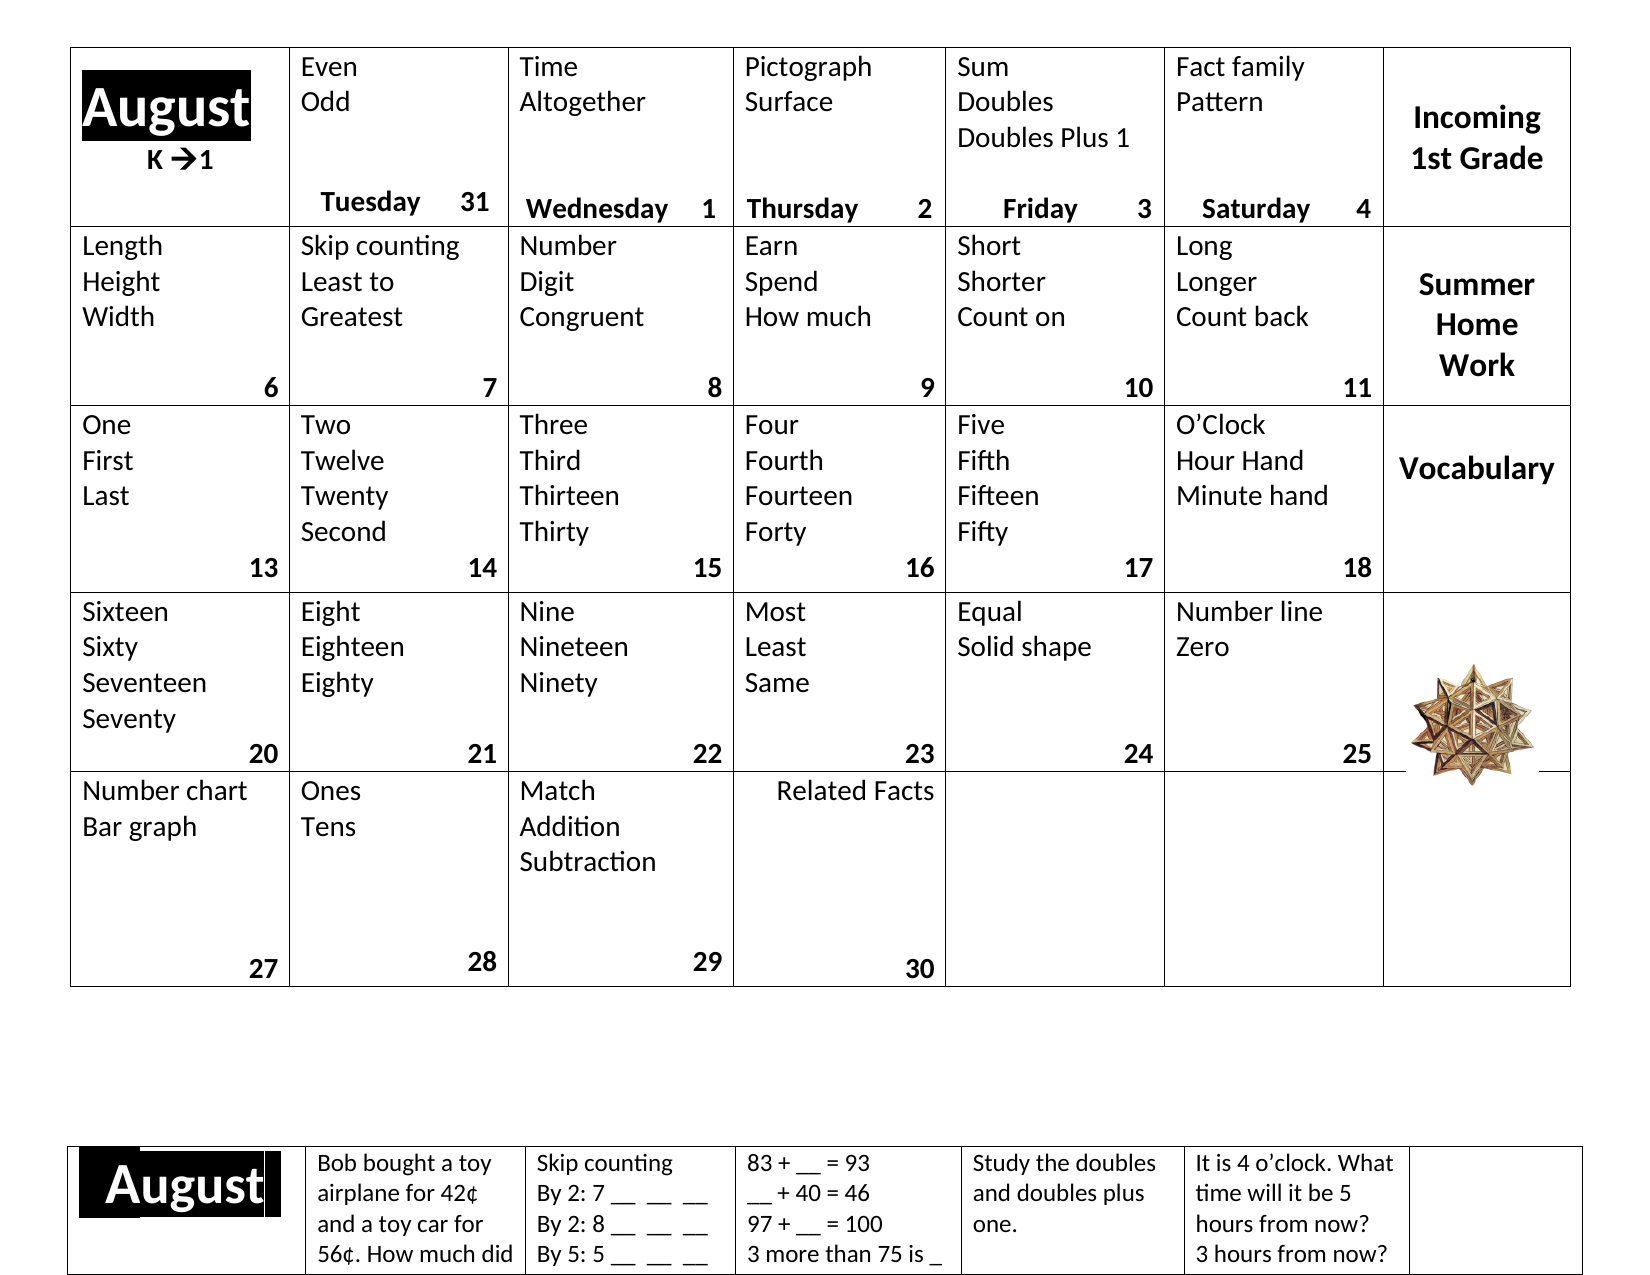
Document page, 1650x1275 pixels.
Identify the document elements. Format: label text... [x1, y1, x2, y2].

table_cell Even Odd Tuesday 31 [290, 48, 508, 226]
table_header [962, 1147, 1184, 1274]
table_cell [1165, 772, 1383, 986]
table_cell Time Altogether Wednesday 1 [509, 48, 733, 226]
table_cell Nine Nineteen Ninety 22 [509, 593, 733, 771]
table_cell Related Facts 30 [734, 772, 945, 986]
table_cell Summer Home Work [1384, 227, 1570, 405]
table_cell [946, 772, 1164, 986]
table_cell Number chart Bar graph 27 [71, 772, 289, 986]
table_cell Earn Spend How much 9 [734, 227, 945, 405]
table_cell Three Third Thirteen Thirty 15 [509, 406, 733, 592]
table_cell [1384, 593, 1570, 771]
table_cell O’Clock Hour Hand Minute hand 18 [1165, 406, 1383, 592]
table_cell Skip counting Least to Greatest 7 [290, 227, 508, 405]
table_header [1410, 1147, 1582, 1274]
table_header August- K 1 Monday [68, 1147, 305, 1274]
table_cell Ones Tens 28 [290, 772, 508, 986]
table_cell Number line Zero 25 [1165, 593, 1383, 771]
table_cell Two Twelve Twenty Second 14 [290, 406, 508, 592]
table_cell Sixteen Sixty Seventeen Seventy 20 [71, 593, 289, 771]
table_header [736, 1147, 961, 1274]
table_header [526, 1147, 735, 1274]
table_cell Equal Solid shape 24 [946, 593, 1164, 771]
table_cell Pictograph Surface Thursday 2 [734, 48, 945, 226]
table_cell Long Longer Count back 11 [1165, 227, 1383, 405]
picture [1406, 656, 1539, 793]
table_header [1185, 1147, 1409, 1274]
table_cell Fact family Pattern Saturday 4 [1165, 48, 1383, 226]
table_cell One First Last 13 [71, 406, 289, 592]
table_cell Vocabulary [1384, 406, 1570, 592]
table_cell Number Digit Congruent 8 [509, 227, 733, 405]
table_cell Short Shorter Count on 10 [946, 227, 1164, 405]
table_cell August K 1 [71, 48, 289, 226]
table_cell [1384, 772, 1570, 986]
table_cell Sum Doubles Doubles Plus 1 Friday 3 [946, 48, 1164, 226]
table_cell Four Fourth Fourteen Forty 16 [734, 406, 945, 592]
table_cell Length Height Width 6 [71, 227, 289, 405]
table_cell Eight Eighteen Eighty 21 [290, 593, 508, 771]
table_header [306, 1147, 525, 1274]
table_cell Most Least Same 23 [734, 593, 945, 771]
table_cell Incoming 1st Grade [1384, 48, 1570, 226]
table_cell Match Addition Subtraction 29 [509, 772, 733, 986]
table_cell Five Fifth Fifteen Fifty 17 [946, 406, 1164, 592]
